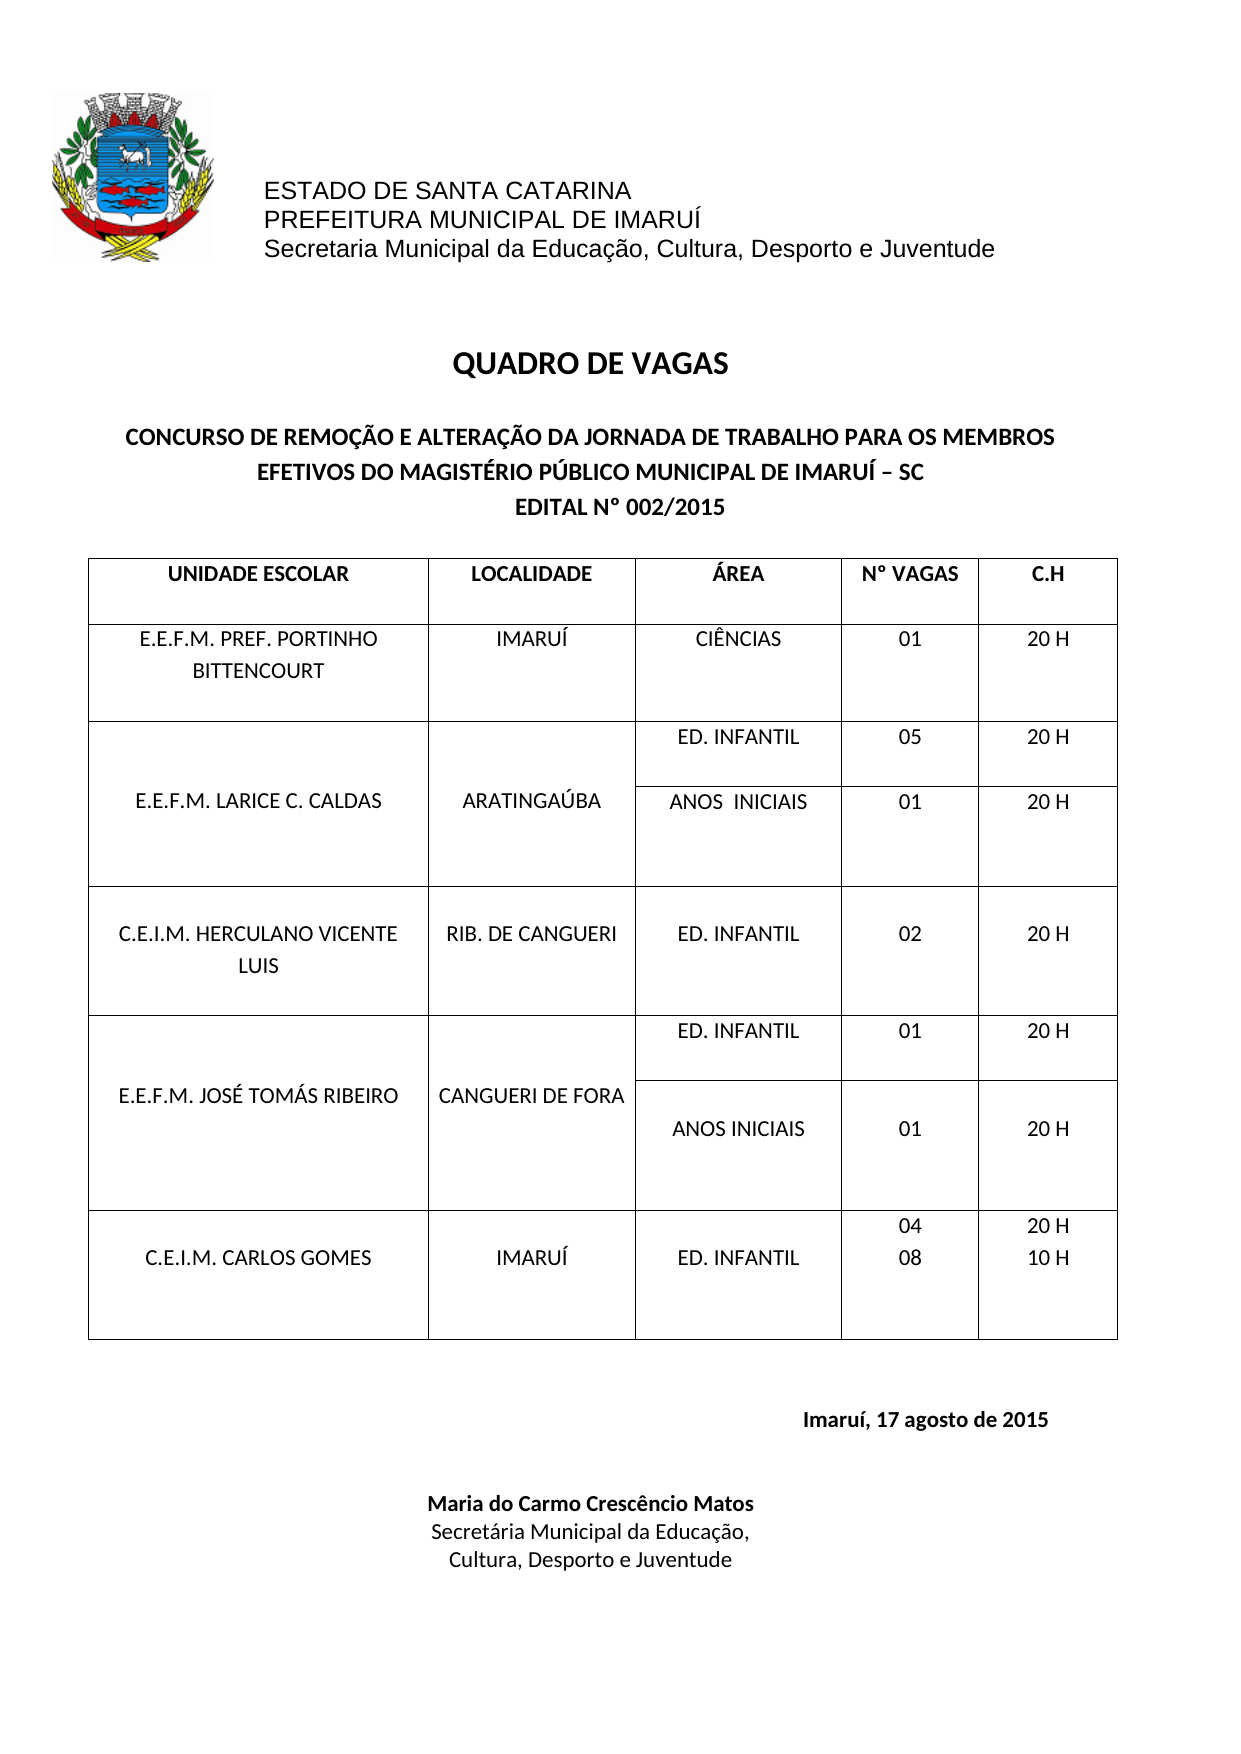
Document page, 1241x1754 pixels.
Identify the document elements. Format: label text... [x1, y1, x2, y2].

table_cell ARATINGAÚBA [429, 722, 635, 886]
table_cell 20 H 10 H [979, 1211, 1117, 1339]
table_cell C.E.I.M. CARLOS GOMES [89, 1211, 428, 1339]
table_cell C.E.I.M. HERCULANO VICENTE LUIS [89, 887, 428, 1015]
table_cell ED. INFANTIL [636, 722, 841, 786]
table_cell 20 H [979, 887, 1117, 1015]
table_cell E.E.F.M. PREF. PORTINHO BITTENCOURT [89, 625, 428, 721]
table_cell CANGUERI DE FORA [429, 1016, 635, 1210]
table_header UNIDADE ESCOLAR [89, 559, 428, 623]
text QUADRO DE VAGAS [118, 342, 1063, 383]
table_cell 01 [842, 625, 978, 721]
table_header ESTADO DE SANTA CATARINA [107, 148, 1088, 205]
text Maria do Carmo Crescêncio Matos [118, 1489, 1063, 1517]
table_cell 20 H [979, 1081, 1117, 1210]
table_header C.H [979, 559, 1117, 623]
table_cell IMARUÍ [429, 1211, 635, 1339]
table_cell 01 [842, 787, 978, 886]
table_cell IMARUÍ [429, 625, 635, 721]
table_cell 01 [842, 1016, 978, 1080]
text Cultura, Desporto e Juventude [118, 1545, 1063, 1573]
table_cell RIB. DE CANGUERI [429, 887, 635, 1015]
table_cell 20 H [979, 722, 1117, 786]
table_cell PREFEITURA MUNICIPAL DE IMARUÍ [107, 205, 1088, 234]
picture [52, 93, 214, 262]
table_cell 02 [842, 887, 978, 1015]
text CONCURSO DE REMOÇÃO E ALTERAÇÃO DA JORNADA DE TRABALHO PARA OS MEMBROS EFETIVOS DO MAGISTÉRIO PÚBLICO MUNICIPAL DE IMARUÍ – SC [118, 421, 1063, 487]
table_cell ED. INFANTIL [636, 1211, 841, 1339]
table_cell E.E.F.M. LARICE C. CALDAS [89, 722, 428, 886]
table_cell 20 H [979, 1016, 1117, 1080]
table_cell ED. INFANTIL [636, 1016, 841, 1080]
table_cell ED. INFANTIL [636, 887, 841, 1015]
table_cell CIÊNCIAS [636, 625, 841, 721]
text Imaruí, 17 agosto de 2015 [118, 1405, 1063, 1433]
table_cell ANOS INICIAIS [636, 1081, 841, 1210]
table_cell 04 08 [842, 1211, 978, 1339]
text EDITAL Nº 002/2015 [118, 491, 1122, 522]
table_header ÁREA [636, 559, 841, 623]
table_cell Secretaria Municipal da Educação, Cultura, Desporto e Juventude [107, 234, 1088, 310]
table_cell 01 [842, 1081, 978, 1210]
table_header LOCALIDADE [429, 559, 635, 623]
table_cell E.E.F.M. JOSÉ TOMÁS RIBEIRO [89, 1016, 428, 1210]
table_cell 20 H [979, 625, 1117, 721]
table_cell 05 [842, 722, 978, 786]
table_cell 20 H [979, 787, 1117, 886]
text Secretária Municipal da Educação, [118, 1517, 1063, 1545]
table_header Nº VAGAS [842, 559, 978, 623]
table_cell ANOS INICIAIS [636, 787, 841, 886]
